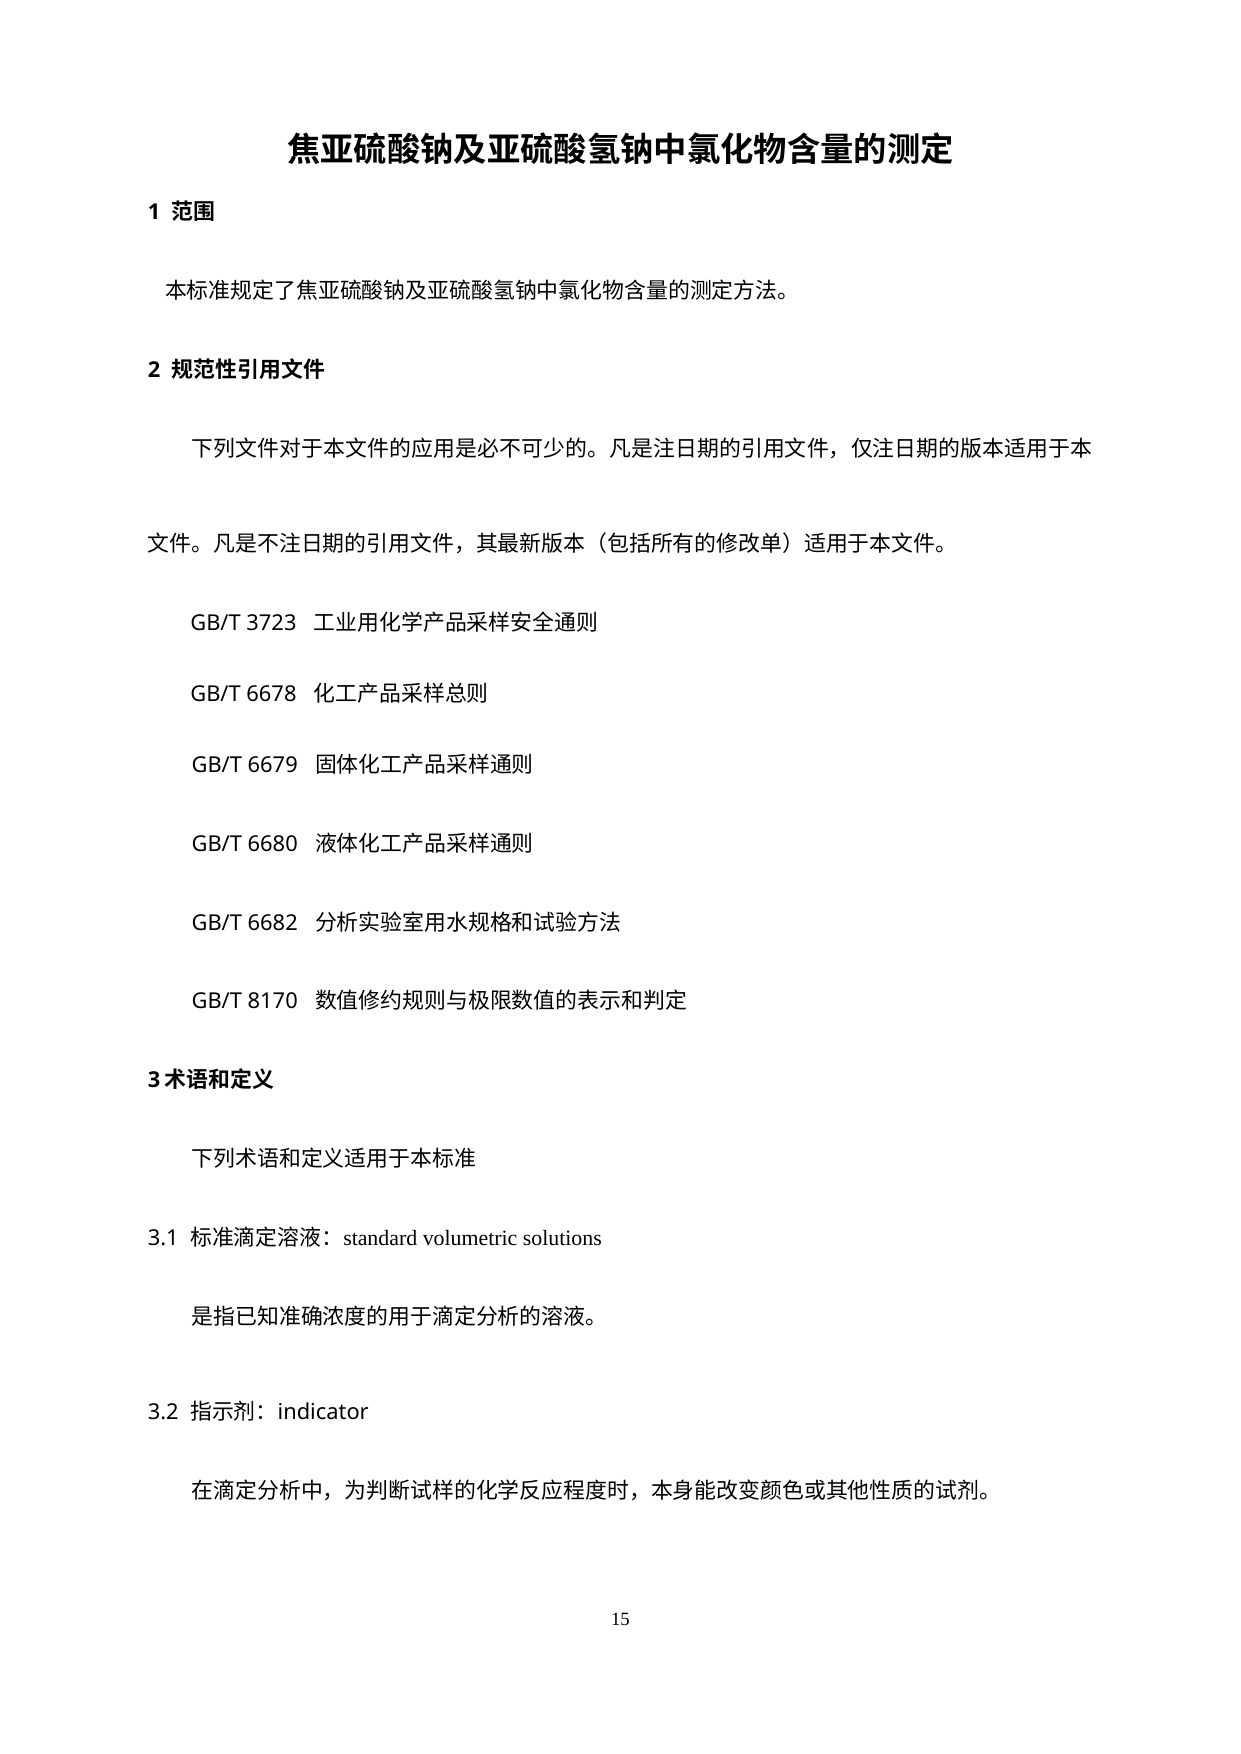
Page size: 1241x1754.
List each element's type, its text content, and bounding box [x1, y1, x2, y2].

text GB/T 6682 分析实验室用水规格和试验方法 [148, 889, 1092, 952]
text 2 规范性引用文件 [148, 336, 1092, 399]
text 下列术语和定义适用于本标准 [148, 1126, 1092, 1189]
text 1 范围 [148, 178, 1092, 241]
text 在滴定分析中，为判断试样的化学反应程度时，本身能改变颜色或其他性质的试剂。 [148, 1457, 1092, 1520]
text 下列文件对于本文件的应用是必不可少的。凡是注日期的引用文件，仅注日期的版本适用于本文件。凡是不注日期的引用文件，其最新版本（包括所有的修改单）适用于本文件。 [148, 415, 1092, 573]
text GB/T 6679 固体化工产品采样通则 [148, 731, 1092, 794]
text 是指已知准确浓度的用于滴定分析的溶液。 3.2 指示剂：indicator [148, 1284, 1092, 1441]
text 3.1 标准滴定溶液：standard volumetric solutions [148, 1205, 1092, 1268]
text GB/T 3723 工业用化学产品采样安全通则 [148, 589, 1092, 652]
text GB/T 6680 液体化工产品采样通则 [148, 810, 1092, 873]
text 焦亚硫酸钠及亚硫酸氢钠中氯化物含量的测定 [148, 115, 1092, 178]
text GB/T 6678 化工产品采样总则 [148, 660, 1092, 723]
text 本标准规定了焦亚硫酸钠及亚硫酸氢钠中氯化物含量的测定方法。 [148, 257, 1092, 320]
text 3术语和定义 [148, 1047, 1092, 1110]
text GB/T 8170 数值修约规则与极限数值的表示和判定 [148, 968, 1092, 1031]
